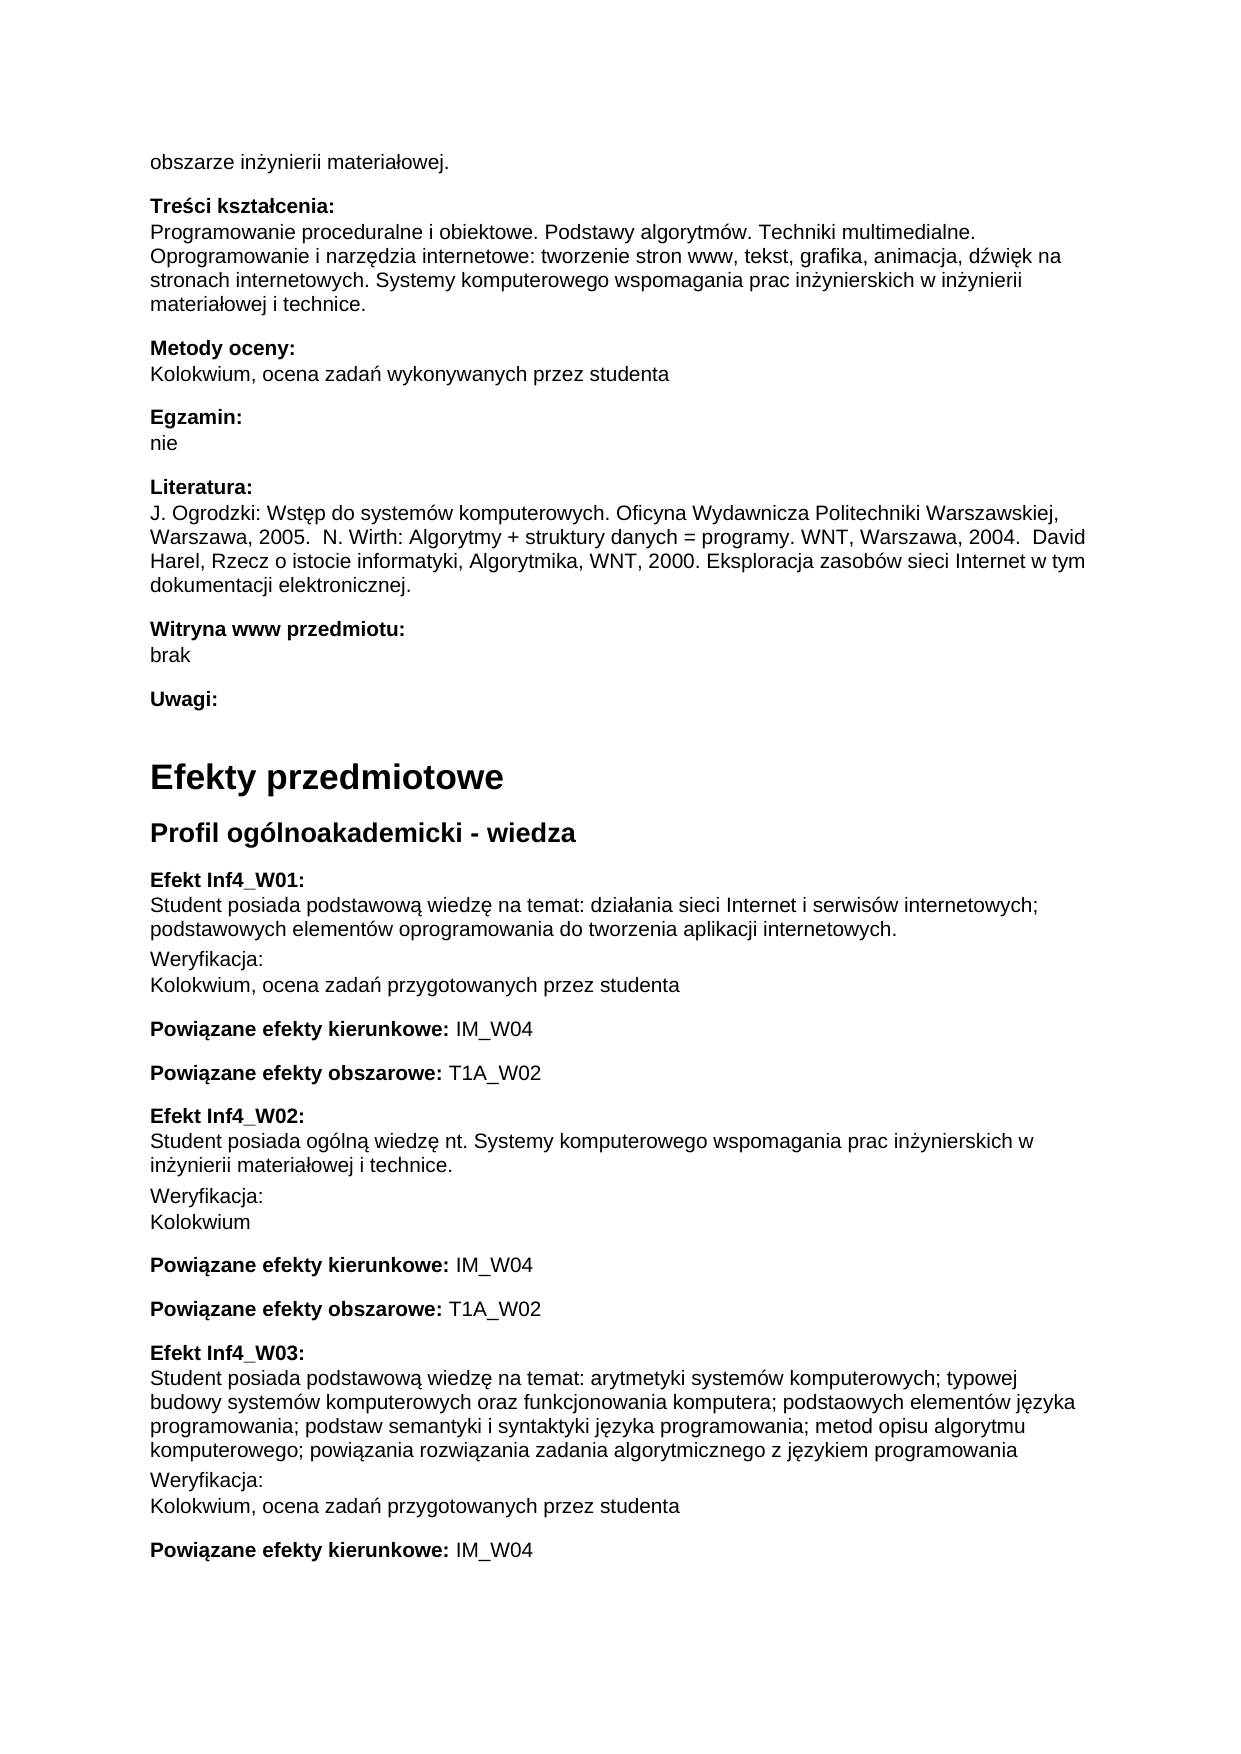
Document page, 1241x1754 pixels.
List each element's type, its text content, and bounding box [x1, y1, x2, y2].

text Metody oceny: [150, 335, 1090, 359]
text Kolokwium, ocena zadań wykonywanych przez studenta [150, 361, 1090, 385]
subtitle Profil ogólnoakademicki - wiedza [150, 817, 1090, 848]
text nie [150, 431, 1090, 455]
text brak [150, 643, 1090, 667]
text Efekt Inf4_W01: [150, 868, 1090, 892]
text Powiązane efekty kierunkowe: IM_W04 [150, 1017, 1090, 1041]
text Witryna www przedmiotu: [150, 617, 1090, 641]
text Powiązane efekty kierunkowe: IM_W04 [150, 1538, 1090, 1562]
text Kolokwium [150, 1209, 1090, 1233]
subtitle Efekty przedmiotowe [150, 756, 1090, 797]
text Student posiada podstawową wiedzę na temat: arytmetyki systemów komputerowych; typowej budowy systemów komputerowych oraz funkcjonowania komputera; podstaowych elementów języka programowania; podstaw semantyki i syntaktyki języka programowania; metod opisu algorytmu komputerowego; powiązania rozwiązania zadania algorytmicznego z językiem programowania [150, 1366, 1090, 1462]
text Weryfikacja: [150, 1468, 1090, 1492]
text J. Ogrodzki: Wstęp do systemów komputerowych. Oficyna Wydawnicza Politechniki Warszawskiej, Warszawa, 2005. N. Wirth: Algorytmy + struktury danych = programy. WNT, Warszawa, 2004. David Harel, Rzecz o istocie informatyki, Algorytmika, WNT, 2000. Eksploracja zasobów sieci Internet w tym dokumentacji elektronicznej. [150, 501, 1090, 597]
text Egzamin: [150, 405, 1090, 429]
text Efekt Inf4_W03: [150, 1341, 1090, 1365]
text Student posiada podstawową wiedzę na temat: działania sieci Internet i serwisów internetowych; podstawowych elementów oprogramowania do tworzenia aplikacji internetowych. [150, 893, 1090, 941]
text Efekt Inf4_W02: [150, 1104, 1090, 1128]
text Student posiada ogólną wiedzę nt. Systemy komputerowego wspomagania prac inżynierskich w inżynierii materiałowej i technice. [150, 1129, 1090, 1177]
text Treści kształcenia: [150, 194, 1090, 218]
text Weryfikacja: [150, 1183, 1090, 1207]
text Powiązane efekty obszarowe: T1A_W02 [150, 1297, 1090, 1321]
text Uwagi: [150, 686, 1090, 710]
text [150, 150, 1090, 174]
text Weryfikacja: [150, 947, 1090, 971]
text Kolokwium, ocena zadań przygotowanych przez studenta [150, 1494, 1090, 1518]
text Powiązane efekty obszarowe: T1A_W02 [150, 1061, 1090, 1084]
text Powiązane efekty kierunkowe: IM_W04 [150, 1253, 1090, 1277]
text Kolokwium, ocena zadań przygotowanych przez studenta [150, 973, 1090, 997]
text Programowanie proceduralne i obiektowe. Podstawy algorytmów. Techniki multimedialne. Oprogramowanie i narzędzia internetowe: tworzenie stron www, tekst, grafika, animacja, dźwięk na stronach internetowych. Systemy komputerowego wspomagania prac inżynierskich w inżynierii materiałowej i technice. [150, 220, 1090, 316]
text Literatura: [150, 475, 1090, 499]
